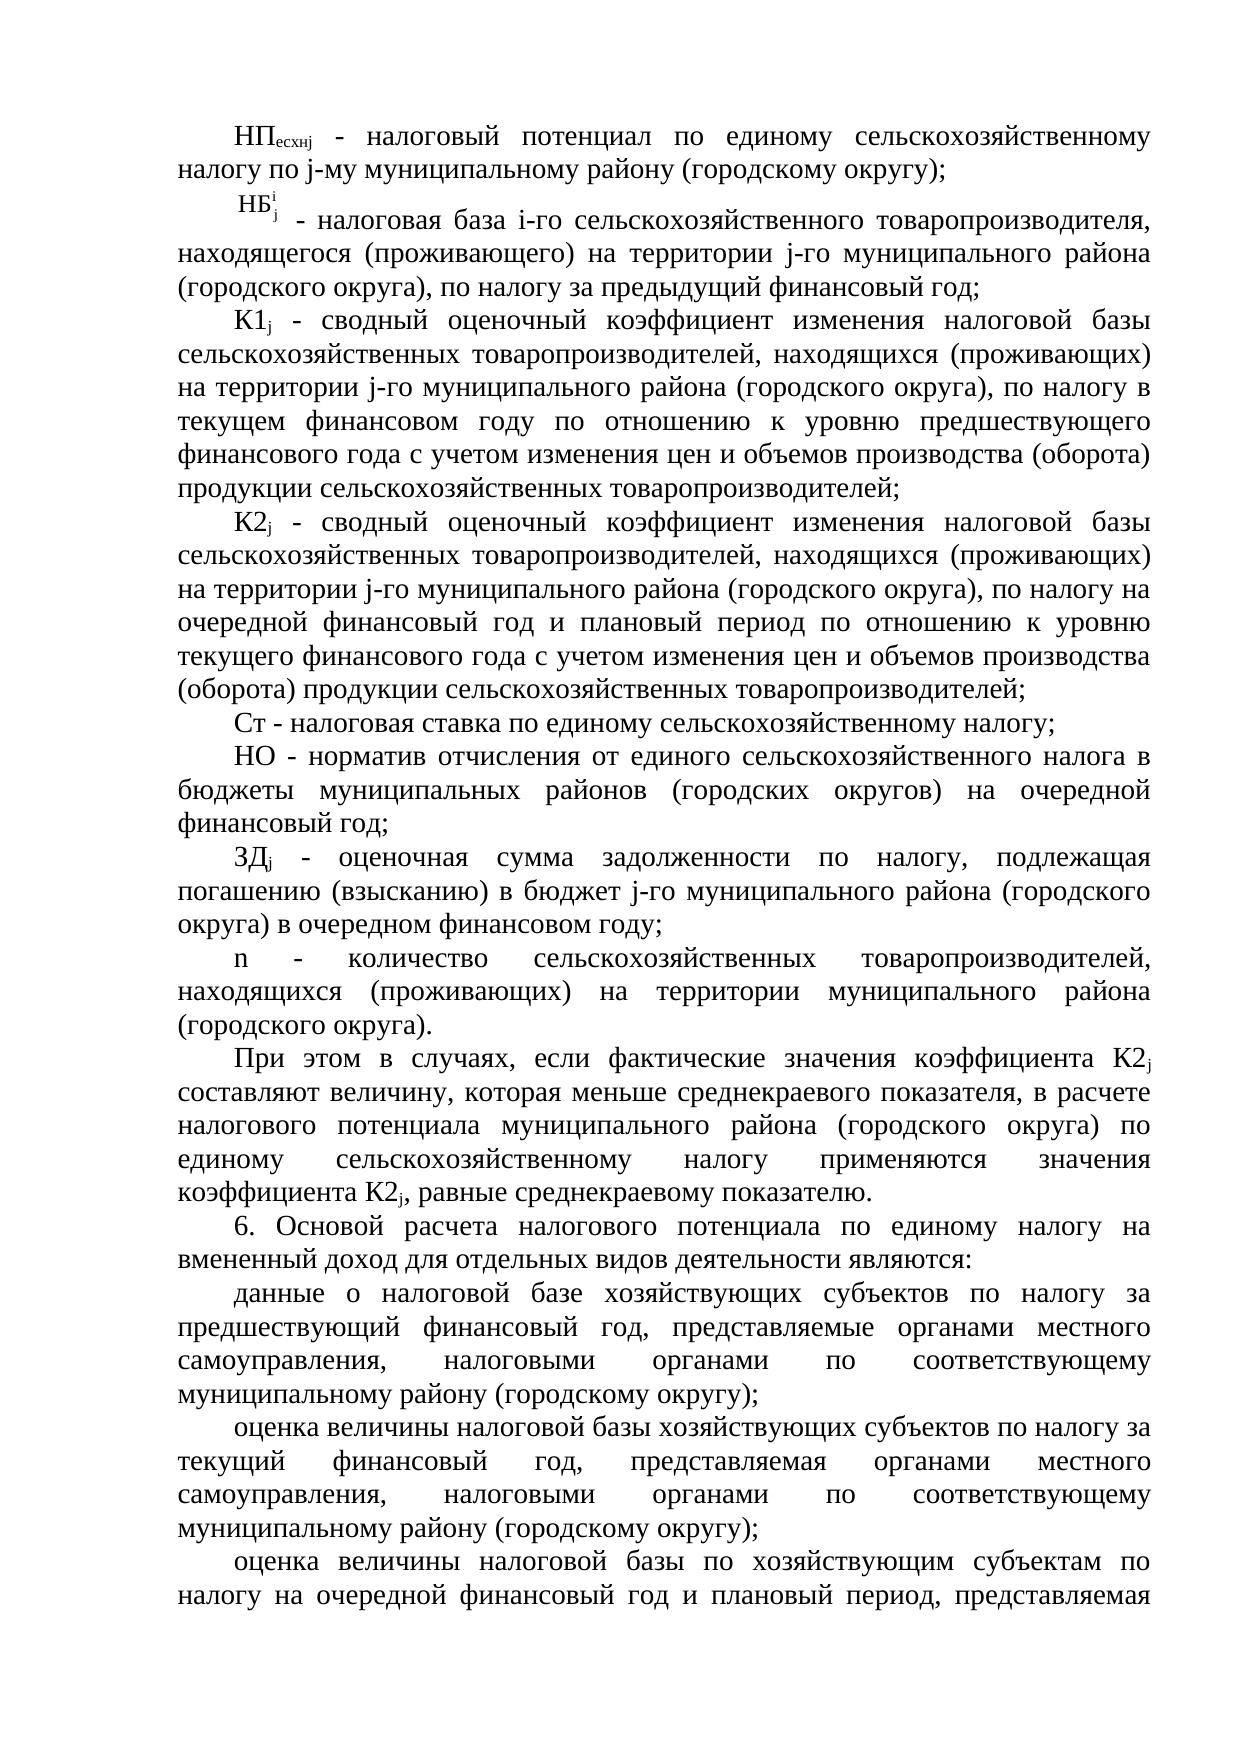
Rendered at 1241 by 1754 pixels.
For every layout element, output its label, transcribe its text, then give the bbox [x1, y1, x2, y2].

text НО - норматив отчисления от единого сельскохозяйственного налога в бюджеты муниципальных районов (городских округов) на очередной финансовый год; [177, 738, 1152, 839]
text К1j - сводный оценочный коэффициент изменения налоговой базы сельскохозяйственных товаропроизводителей, находящихся (проживающих) на территории j-го муниципального района (городского округа), по налогу в текущем финансовом году по отношению к уровню предшествующего финансового года с учетом изменения цен и объемов производства (оборота) продукции сельскохозяйственных товаропроизводителей; [177, 302, 1152, 504]
text НПесхнj - налоговый потенциал по единому сельскохозяйственному налогу по j-му муниципальному району (городскому округу); [177, 118, 1152, 185]
text - налоговая база i-го сельскохозяйственного товаропроизводителя, находящегося (проживающего) на территории j-го муниципального района (городского округа), по налогу за предыдущий финансовый год; [177, 185, 1152, 302]
text При этом в случаях, если фактические значения коэффициента К2j составляют величину, которая меньше среднекраевого показателя, в расчете налогового потенциала муниципального района (городского округа) по единому сельскохозяйственному налогу применяются значения коэффициента К2j, равные среднекраевому показателю. [177, 1040, 1152, 1208]
text данные о налоговой базе хозяйствующих субъектов по налогу за предшествующий финансовый год, представляемые органами местного самоуправления, налоговыми органами по соответствующему муниципальному району (городскому округу); [177, 1275, 1152, 1409]
text Ст - налоговая ставка по единому сельскохозяйственному налогу; [177, 705, 1152, 738]
text 6. Основой расчета налогового потенциала по единому налогу на вмененный доход для отдельных видов деятельности являются: [177, 1208, 1152, 1275]
text n - количество сельскохозяйственных товаропроизводителей, находящихся (проживающих) на территории муниципального района (городского округа). [177, 940, 1152, 1040]
text оценка величины налоговой базы хозяйствующих субъектов по налогу за текущий финансовый год, представляемая органами местного самоуправления, налоговыми органами по соответствующему муниципальному району (городскому округу); [177, 1409, 1152, 1543]
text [177, 1543, 1152, 1611]
text ЗДj - оценочная сумма задолженности по налогу, подлежащая погашению (взысканию) в бюджет j-го муниципального района (городского округа) в очередном финансовом году; [177, 839, 1152, 940]
text К2j - сводный оценочный коэффициент изменения налоговой базы сельскохозяйственных товаропроизводителей, находящихся (проживающих) на территории j-го муниципального района (городского округа), по налогу на очередной финансовый год и плановый период по отношению к уровню текущего финансового года с учетом изменения цен и объемов производства (оборота) продукции сельскохозяйственных товаропроизводителей; [177, 504, 1152, 705]
